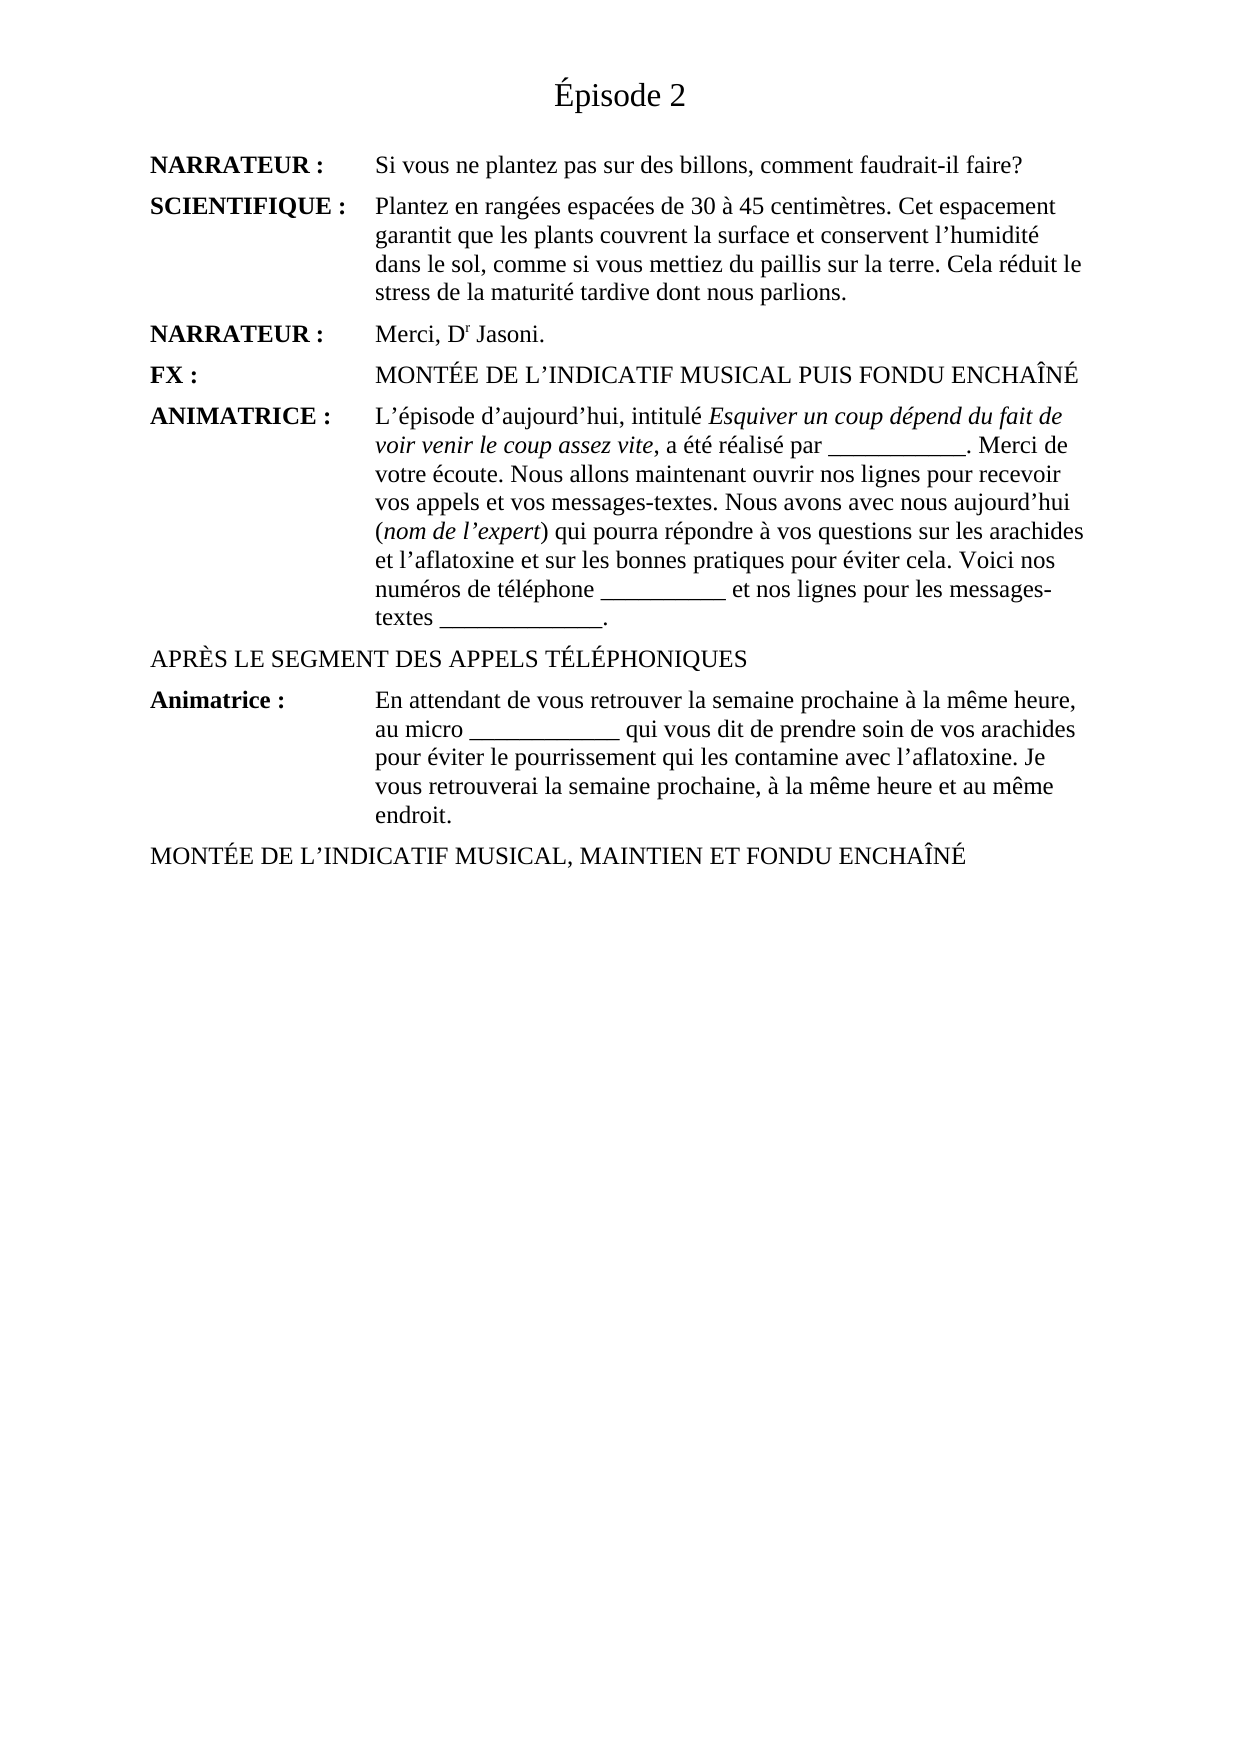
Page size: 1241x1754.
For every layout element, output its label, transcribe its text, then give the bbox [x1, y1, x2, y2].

text FX : MONTÉE DE L’INDICATIF MUSICAL PUIS FONDU ENCHAÎNÉ [150, 360, 1090, 389]
text APRÈS LE SEGMENT DES APPELS TÉLÉPHONIQUES [150, 644, 1090, 672]
text NARRATEUR : Merci, Dr Jasoni. [150, 319, 1090, 347]
text Animatrice : En attendant de vous retrouver la semaine prochaine à la même heure, au micro ____________ qui vous dit de prendre soin de vos arachides pour éviter le pourrissement qui les contamine avec l’aflatoxine. Je vous retrouverai la semaine prochaine, à la même heure et au même endroit. [150, 685, 1090, 829]
text SCIENTIFIQUE : Plantez en rangées espacées de 30 à . Cet espacement garantit que les plants couvrent la surface et conservent l’humidité dans le sol, comme si vous mettiez du paillis sur la terre. Cela réduit le stress de la maturité tardive dont nous parlions. [150, 191, 1090, 306]
text MONTÉE DE L’INDICATIF MUSICAL, MAINTIEN ET FONDU ENCHAÎNÉ [150, 841, 1090, 870]
text NARRATEUR : Si vous ne plantez pas sur des billons, comment faudrait-il faire? [150, 150, 1090, 179]
text ANIMATRICE : L’épisode d’aujourd’hui, intitulé Esquiver un coup dépend du fait de voir venir le coup assez vite, a été réalisé par ___________. Merci de votre écoute. Nous allons maintenant ouvrir nos lignes pour recevoir vos appels et vos messages-textes. Nous avons avec nous aujourd’hui (nom de l’expert) qui pourra répondre à vos questions sur les arachides et l’aflatoxine et sur les bonnes pratiques pour éviter cela. Voici nos numéros de téléphone __________ et nos lignes pour les messages-textes _____________. [150, 401, 1090, 631]
